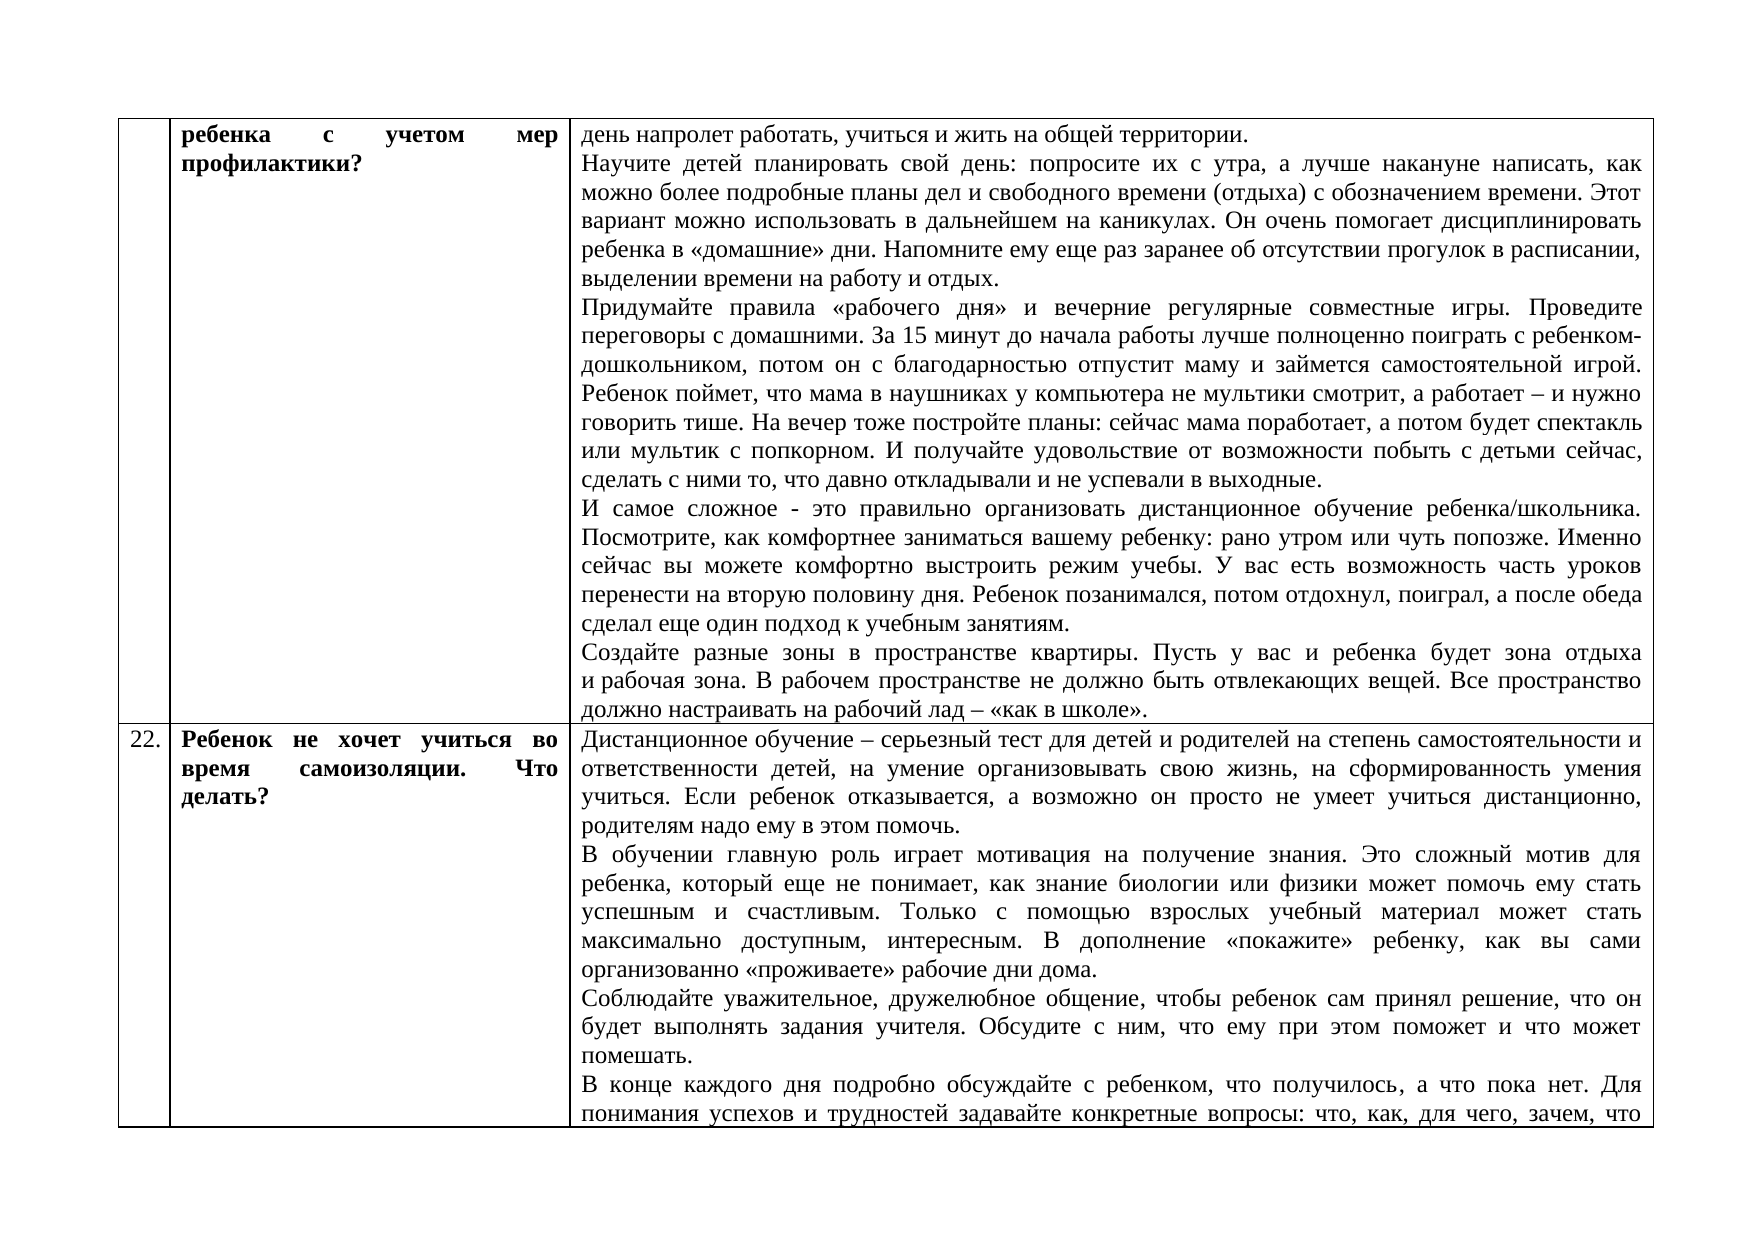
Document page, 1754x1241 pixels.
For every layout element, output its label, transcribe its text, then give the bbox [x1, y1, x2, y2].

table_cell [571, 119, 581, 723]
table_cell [571, 724, 1653, 1126]
table_cell [119, 724, 169, 1126]
table_cell [119, 119, 169, 723]
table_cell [171, 724, 569, 1126]
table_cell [171, 119, 569, 723]
